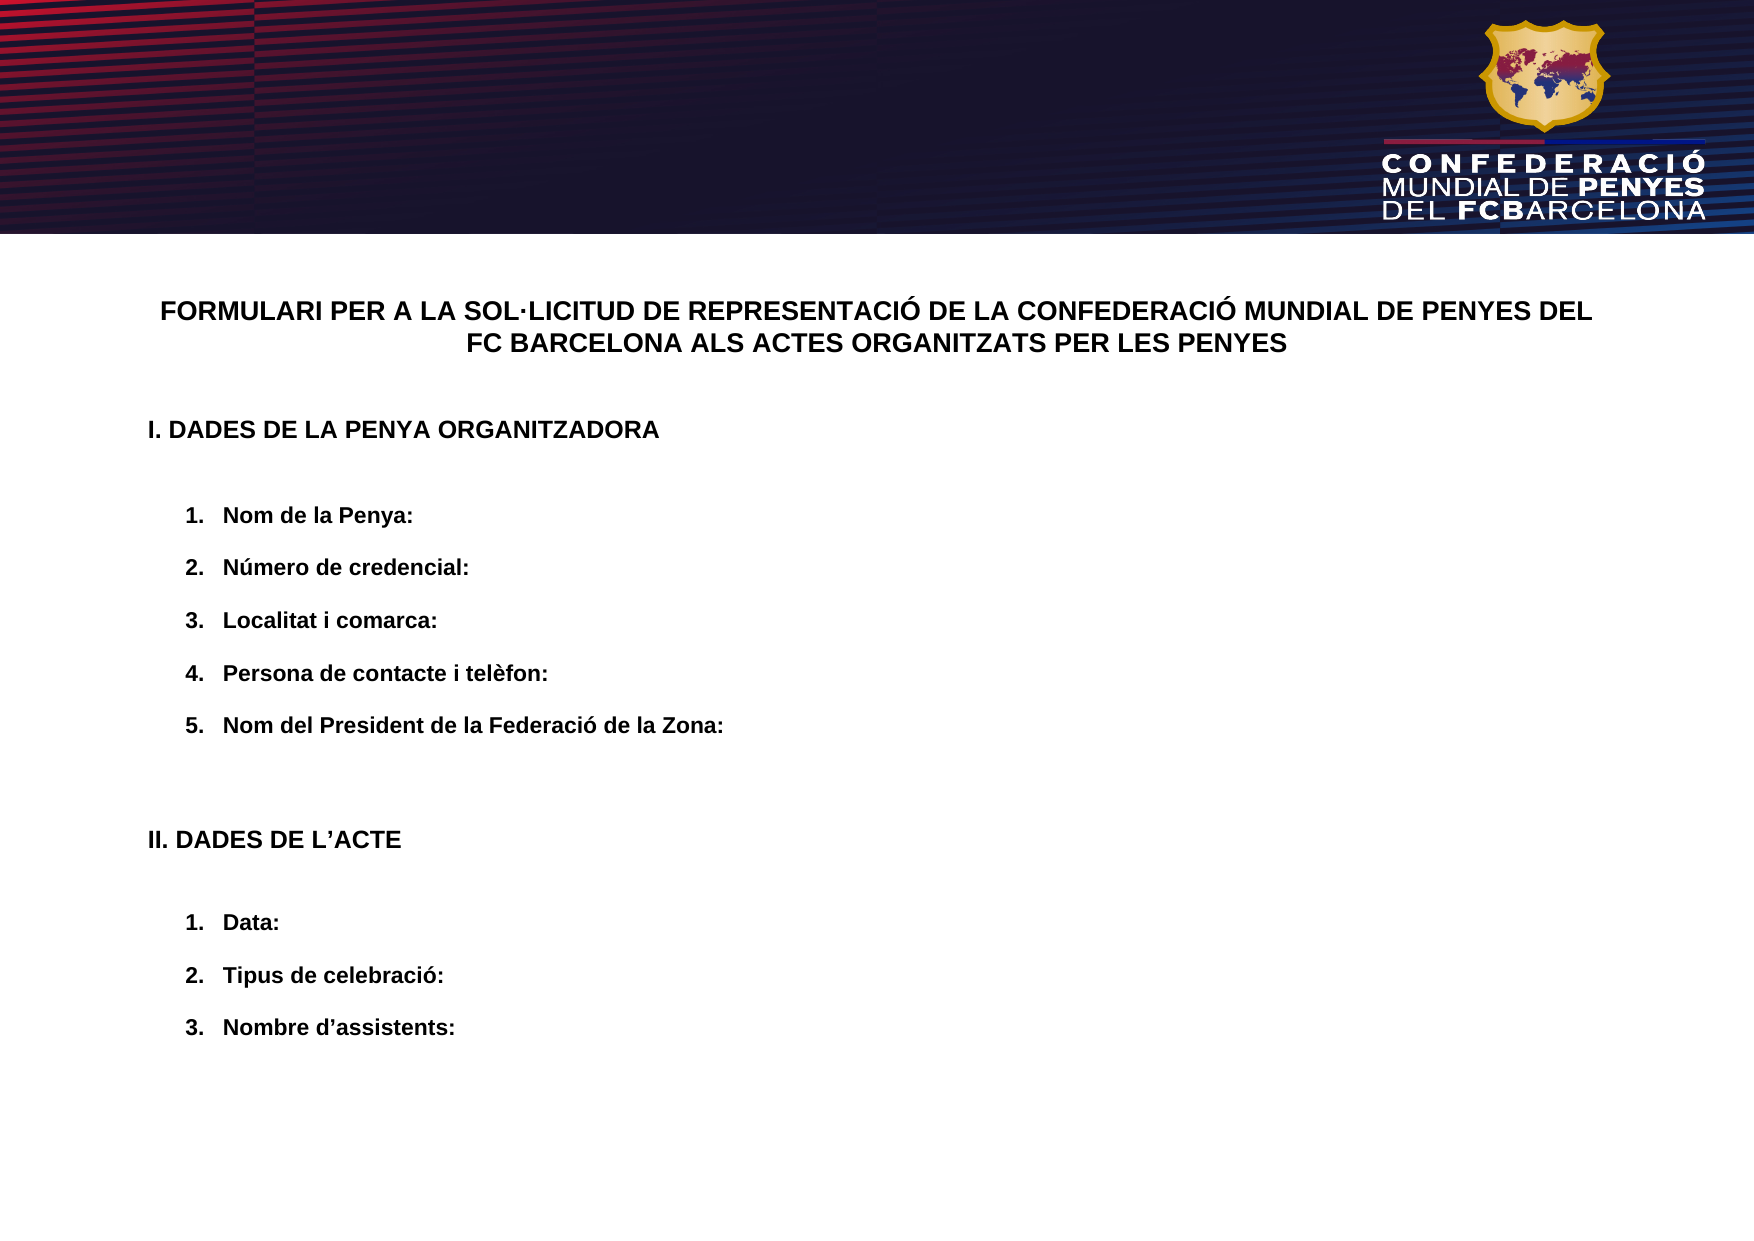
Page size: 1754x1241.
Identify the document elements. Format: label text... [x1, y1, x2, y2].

picture [0, 0, 1754, 234]
list Número de credencial: [185, 554, 1606, 581]
list Nom del President de la Federació de la Zona: [185, 712, 1606, 739]
list Nombre d’assistents: [185, 1014, 1606, 1041]
list Nom de la Penya: [185, 502, 1606, 528]
list Data: [185, 909, 1606, 935]
list Tipus de celebració: [185, 962, 1606, 988]
list Localitat i comarca: [185, 607, 1606, 633]
text I. DADES DE LA PENYA ORGANITZADORA [148, 415, 1606, 444]
list Persona de contacte i telèfon: [185, 660, 1606, 686]
text II. DADES DE L’ACTE [148, 825, 1606, 854]
text FORMULARI PER A LA SOL·LICITUD DE REPRESENTACIÓ DE LA CONFEDERACIÓ MUNDIAL DE PENYES DEL FC BARCELONA ALS ACTES ORGANITZATS PER LES PENYES [148, 295, 1606, 358]
